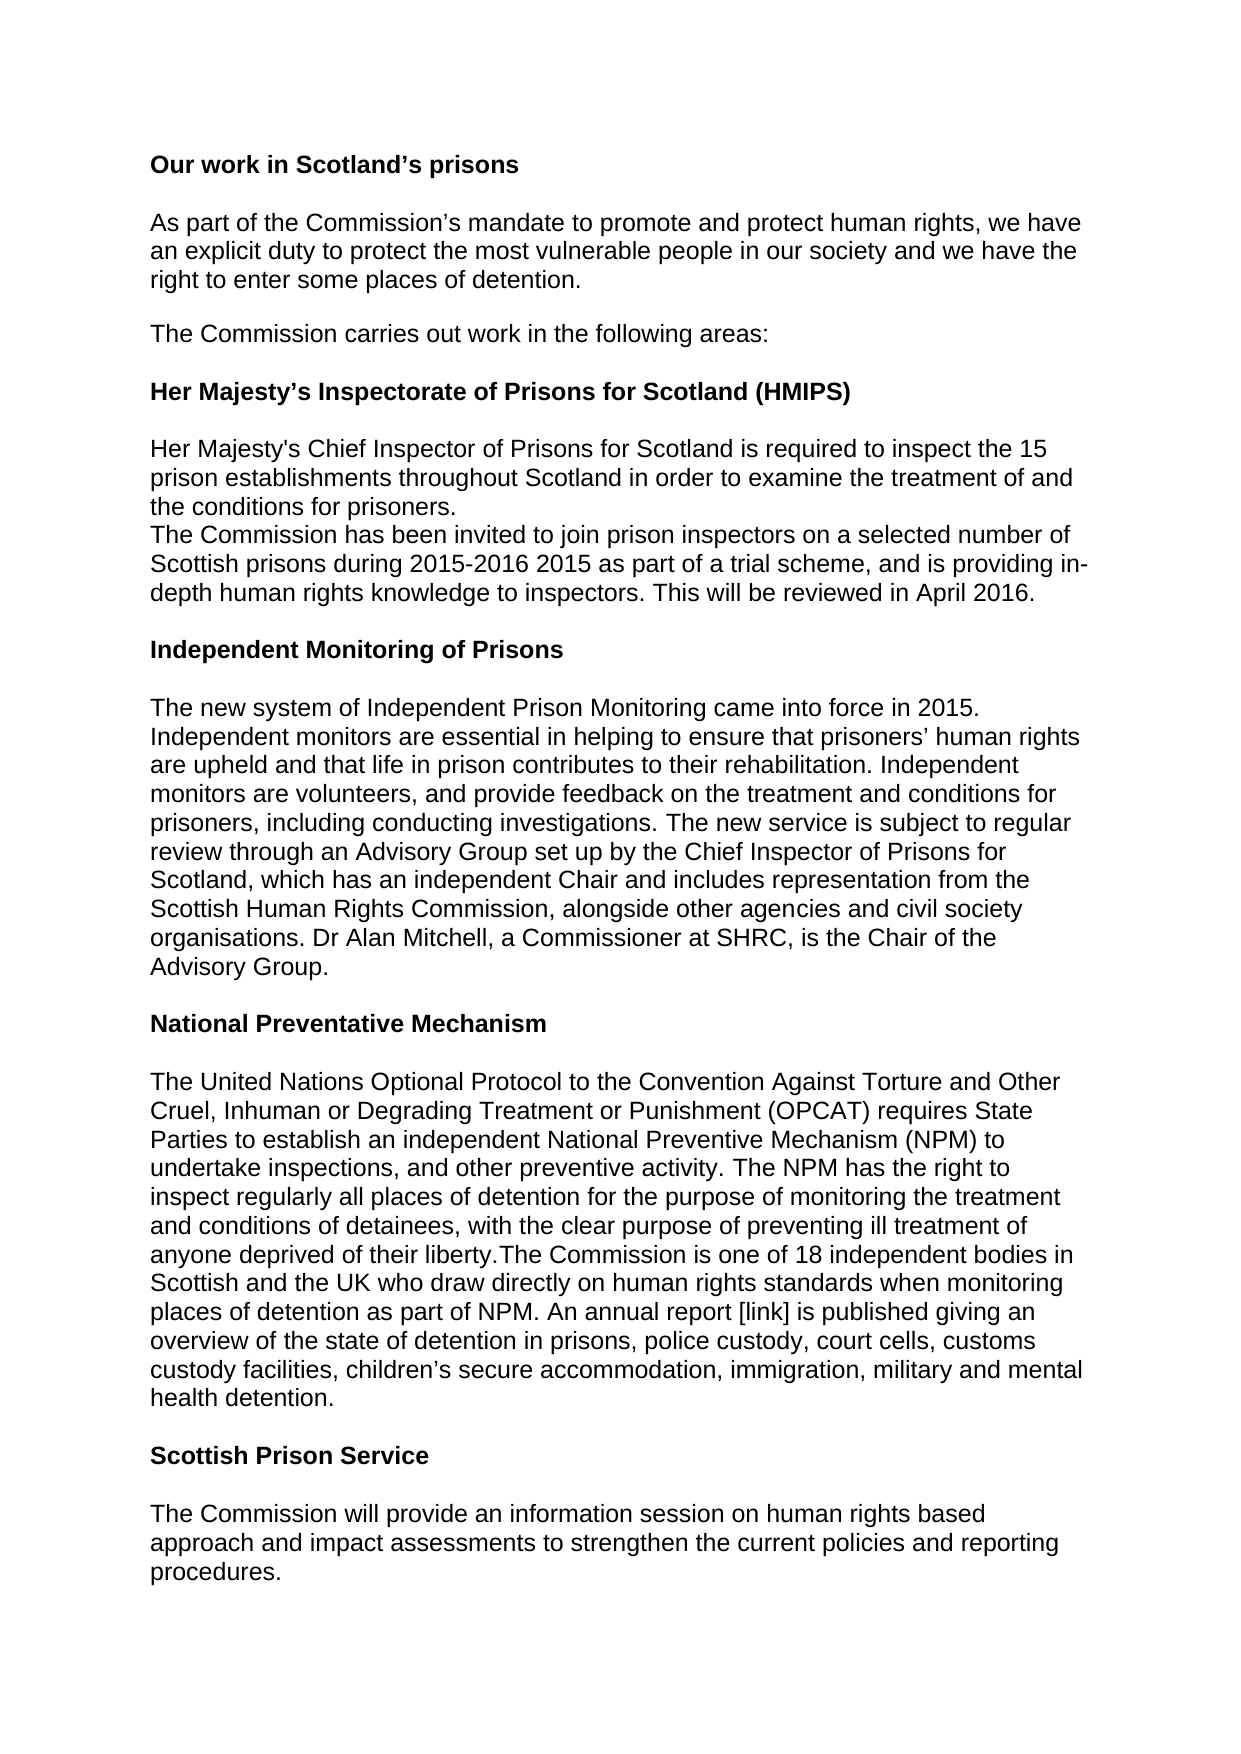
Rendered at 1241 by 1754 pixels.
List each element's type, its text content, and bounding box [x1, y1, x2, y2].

text Our work in Scotland’s prisons [150, 150, 1090, 179]
text Independent Monitoring of Prisons [150, 635, 1090, 664]
text Scottish Prison Service [150, 1441, 1090, 1470]
text Her Majesty's Chief Inspector of Prisons for Scotland is required to inspect the 15 prison establishments throughout Scotland in order to examine the treatment of and the conditions for prisoners. [150, 434, 1090, 520]
text The Commission will provide an information session on human rights based approach and impact assessments to strengthen the current policies and reporting procedures. [150, 1499, 1090, 1585]
text Her Majesty’s Inspectorate of Prisons for Scotland (HMIPS) [150, 377, 1090, 405]
text The Commission carries out work in the following areas: [150, 319, 1090, 348]
text The United Nations Optional Protocol to the Convention Against Torture and Other Cruel, Inhuman or Degrading Treatment or Punishment (OPCAT) requires State Parties to establish an independent National Preventive Mechanism (NPM) to undertake inspections, and other preventive activity. The NPM has the right to inspect regularly all places of detention for the purpose of monitoring the treatment and conditions of detainees, with the clear purpose of preventing ill treatment of anyone deprived of their liberty.The Commission is one of 18 independent bodies in Scottish and the UK who draw directly on human rights standards when monitoring places of detention as part of NPM. An annual report [link] is published giving an overview of the state of detention in prisons, police custody, court cells, customs custody facilities, children’s secure accommodation, immigration, military and mental health detention. [150, 1067, 1090, 1412]
text National Preventative Mechanism [150, 1009, 1090, 1038]
text As part of the Commission’s mandate to promote and protect human rights, we have an explicit duty to protect the most vulnerable people in our society and we have the right to enter some places of detention. [150, 207, 1090, 294]
text The Commission has been invited to join prison inspectors on a selected number of Scottish prisons during 2015-2016 2015 as part of a trial scheme, and is providing in-depth human rights knowledge to inspectors. This will be reviewed in April 2016. [150, 520, 1090, 607]
text The new system of Independent Prison Monitoring came into force in 2015. Independent monitors are essential in helping to ensure that prisoners’ human rights are upheld and that life in prison contributes to their rehabilitation. Independent monitors are volunteers, and provide feedback on the treatment and conditions for prisoners, including conducting investigations. The new service is subject to regular review through an Advisory Group set up by the Chief Inspector of Prisons for Scotland, which has an independent Chair and includes representation from the Scottish Human Rights Commission, alongside other agencies and civil society organisations. Dr Alan Mitchell, a Commissioner at SHRC, is the Chair of the Advisory Group. [150, 693, 1090, 980]
